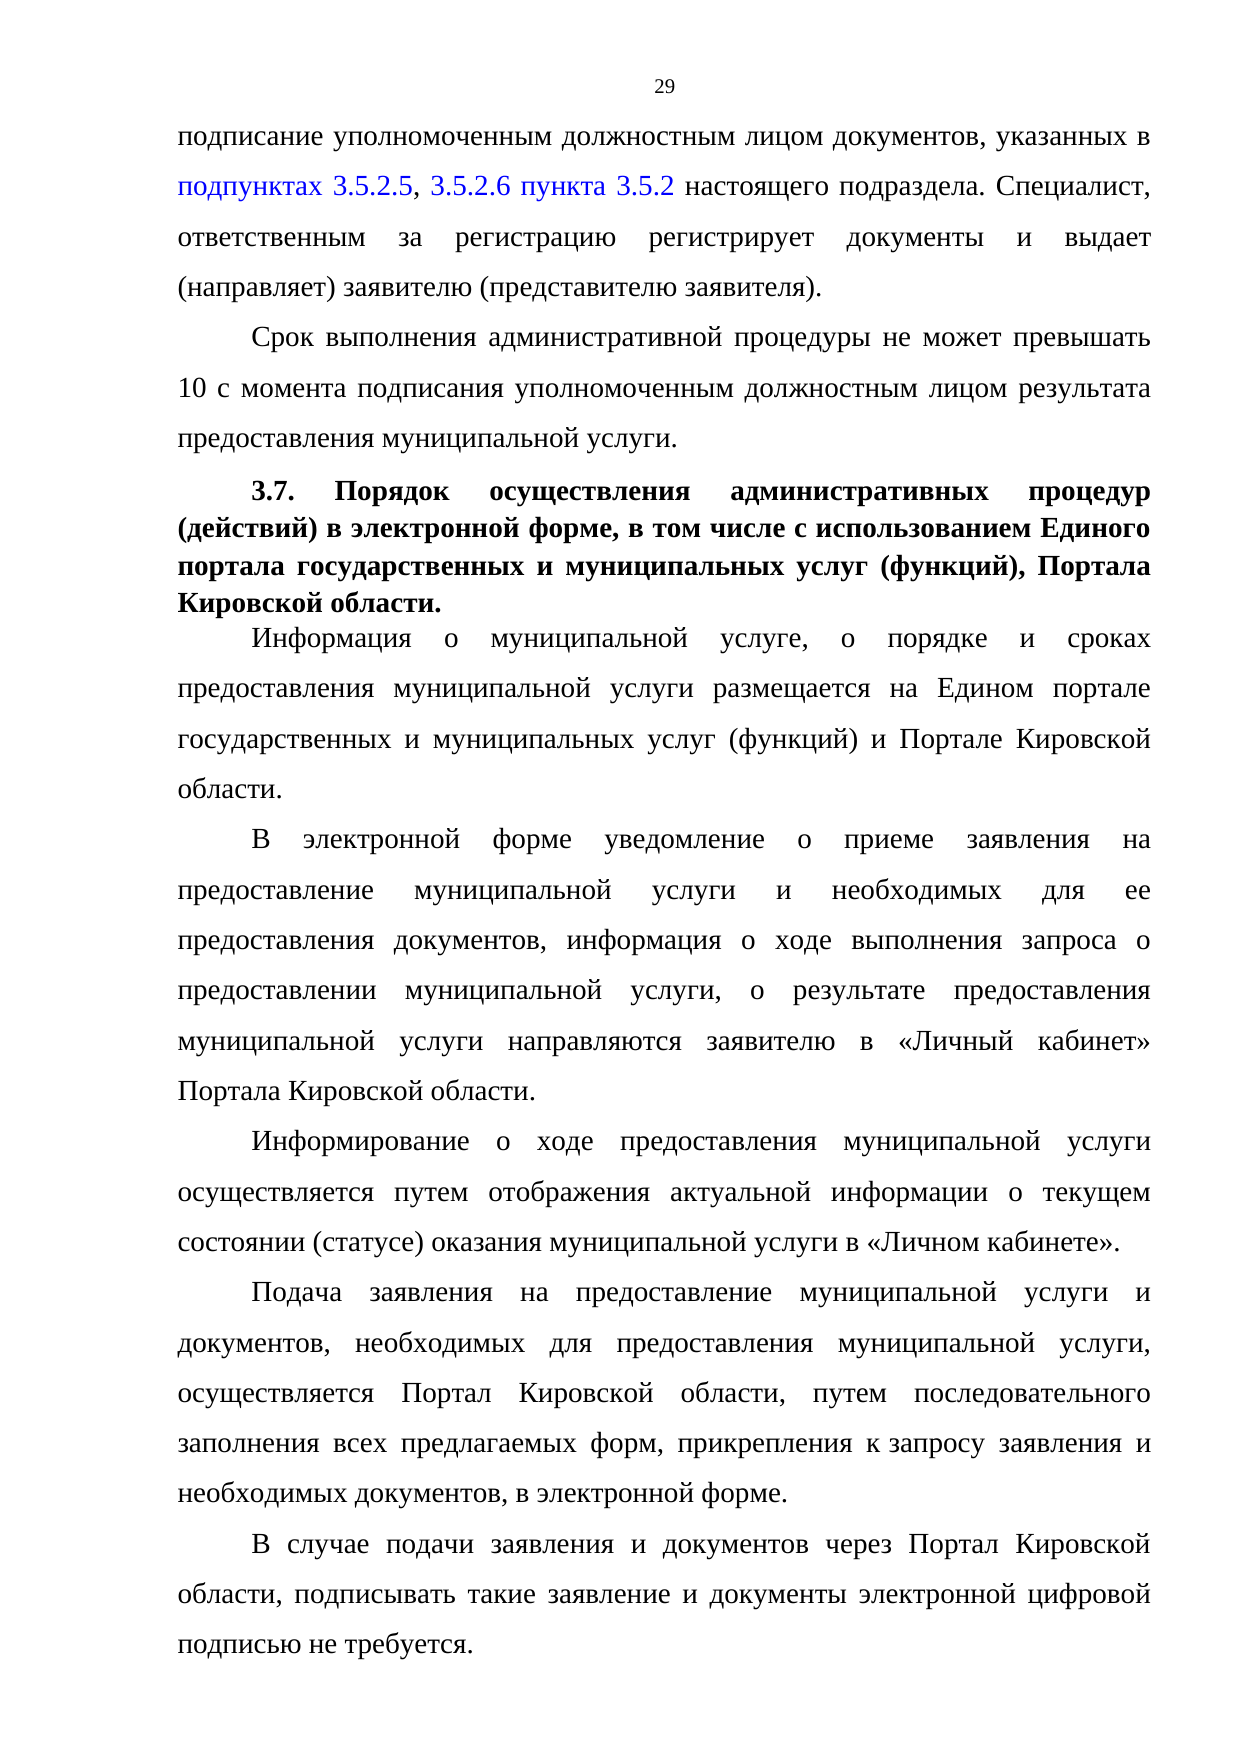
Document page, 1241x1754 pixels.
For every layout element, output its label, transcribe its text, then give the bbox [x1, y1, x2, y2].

text В случае подачи заявления и документов через Портал Кировской области, подписывать такие заявление и документы электронной цифровой подписью не требуется. [177, 1526, 1152, 1660]
text Информирование о ходе предоставления муниципальной услуги осуществляется путем отображения актуальной информации о текущем состоянии (статусе) оказания муниципальной услуги в «Личном кабинете». [177, 1123, 1152, 1258]
text Срок выполнения административной процедуры не может превышать 10 с момента подписания уполномоченным должностным лицом результата предоставления муниципальной услуги. [177, 319, 1152, 453]
text 3.7. Порядок осуществления административных процедур (действий) в электронной форме, в том числе с использованием Единого портала государственных и муниципальных услуг (функций), Портала Кировской области. [177, 470, 1152, 620]
text В электронной форме уведомление о приеме заявления на предоставление муниципальной услуги и необходимых для ее предоставления документов, информация о ходе выполнения запроса о предоставлении муниципальной услуги, о результате предоставления муниципальной услуги направляются заявителю в «Личный кабинет» Портала Кировской области. [177, 822, 1152, 1107]
text Подача заявления на предоставление муниципальной услуги и документов, необходимых для предоставления муниципальной услуги, осуществляется Портал Кировской области, путем последовательного заполнения всех предлагаемых форм, прикрепления к запросу заявления и необходимых документов, в электронной форме. [177, 1274, 1152, 1509]
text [177, 118, 1152, 303]
text Информация о муниципальной услуге, о порядке и сроках предоставления муниципальной услуги размещается на Едином портале государственных и муниципальных услуг (функций) и Портале Кировской области. [177, 620, 1152, 805]
